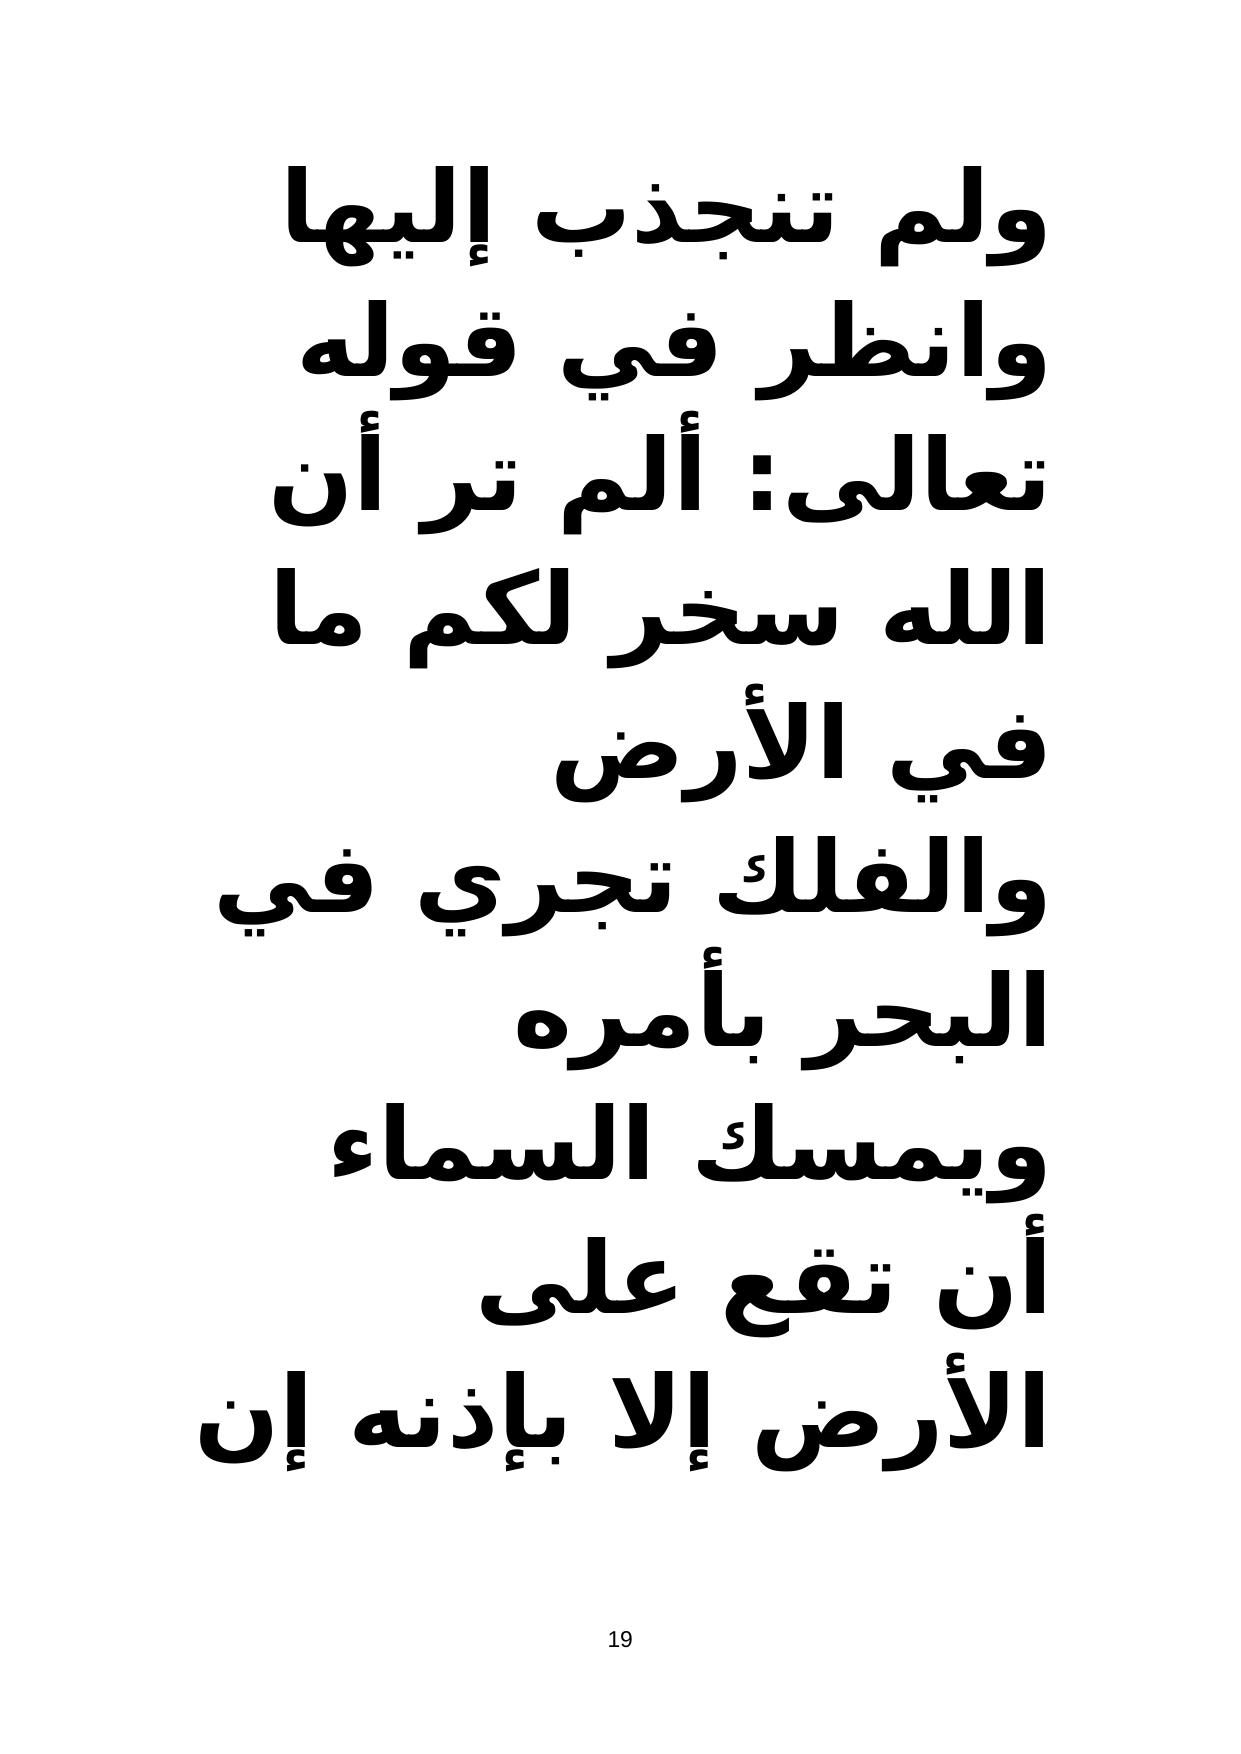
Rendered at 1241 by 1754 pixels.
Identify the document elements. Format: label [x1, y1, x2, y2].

text [187, 150, 1053, 1471]
